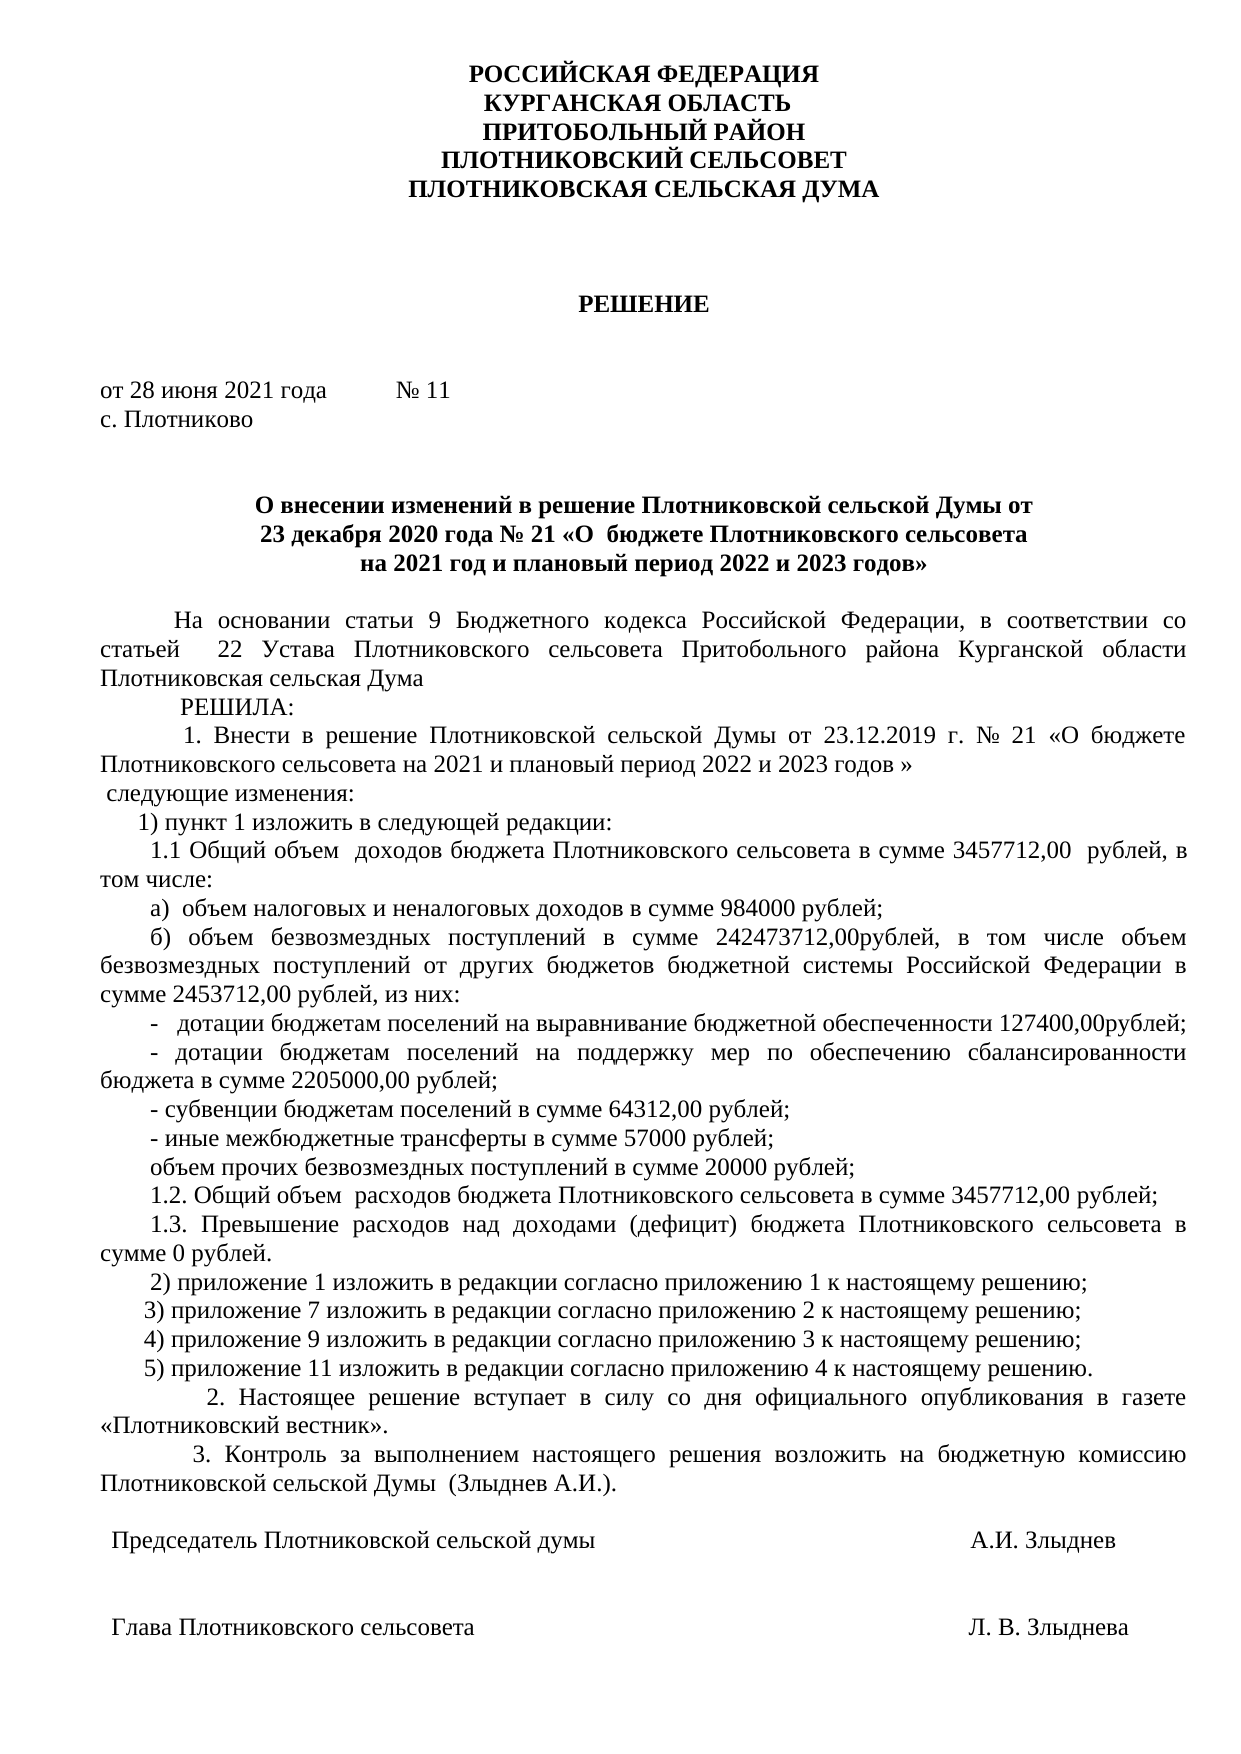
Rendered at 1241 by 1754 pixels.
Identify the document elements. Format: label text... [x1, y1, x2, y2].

text Глава Плотниковского сельсовета Л. В. Злыднева [111, 1612, 1187, 1640]
text 2. Настоящее решение вступает в силу со дня официального опубликования в газете «Плотниковский вестник». [100, 1382, 1187, 1439]
text следующие изменения: [100, 778, 1187, 807]
text - дотации бюджетам поселений на поддержку мер по обеспечению сбалансированности бюджета в сумме 2205000,00 рублей; [100, 1037, 1187, 1094]
text Председатель Плотниковской сельской думы А.И. Злыднев [111, 1525, 1187, 1554]
text ПЛОТНИКОВСКАЯ СЕЛЬСКАЯ ДУМА [100, 174, 1188, 203]
text КУРГАНСКАЯ ОБЛАСТЬ [100, 88, 1188, 117]
text 3) приложение 7 изложить в редакции согласно приложению 2 к настоящему решению; [100, 1295, 1187, 1324]
text от 28 июня 2021 года № 11 [100, 375, 1188, 404]
text 3. Контроль за выполнением настоящего решения возложить на бюджетную комиссию Плотниковской сельской Думы (Злыднев А.И.). [100, 1439, 1187, 1497]
text 1.1 Общий объем доходов бюджета Плотниковского сельсовета в сумме 3457712,00 рублей, в том числе: [100, 835, 1187, 893]
text 1) пункт 1 изложить в следующей редакции: [100, 807, 1187, 835]
text объем прочих безвозмездных поступлений в сумме 20000 рублей; [100, 1152, 1187, 1180]
text на 2021 год и плановый период 2022 и 2023 годов» [100, 548, 1187, 577]
text 4) приложение 9 изложить в редакции согласно приложению 3 к настоящему решению; [100, 1324, 1187, 1353]
text 23 декабря 2020 года № 21 «О бюджете Плотниковского сельсовета [100, 519, 1188, 548]
text с. Плотниково [100, 404, 1188, 433]
text РЕШЕНИЕ [100, 289, 1188, 318]
text На основании статьи 9 Бюджетного кодекса Российской Федерации, в соответствии со статьей 22 Устава Плотниковского сельсовета Притобольного района Курганской области Плотниковская сельская Дума [100, 605, 1187, 692]
text ПРИТОБОЛЬНЫЙ РАЙОН [100, 117, 1188, 145]
text 1.3. Превышение расходов над доходами (дефицит) бюджета Плотниковского сельсовета в сумме 0 рублей. [100, 1209, 1187, 1267]
text РЕШИЛА: [100, 692, 1187, 720]
text ПЛОТНИКОВСКИЙ СЕЛЬСОВЕТ [100, 145, 1188, 174]
text 1. Внести в решение Плотниковской сельской Думы от 23.12.2019 г. № 21 «О бюджете Плотниковского сельсовета на 2021 и плановый период 2022 и 2023 годов » [100, 720, 1187, 778]
text О внесении изменений в решение Плотниковской сельской Думы от [100, 490, 1187, 519]
text 1.2. Общий объем расходов бюджета Плотниковского сельсовета в сумме 3457712,00 рублей; [100, 1180, 1187, 1209]
text - субвенции бюджетам поселений в сумме 64312,00 рублей; [100, 1094, 1187, 1123]
text б) объем безвозмездных поступлений в сумме 242473712,00рублей, в том числе объем безвозмездных поступлений от других бюджетов бюджетной системы Российской Федерации в сумме 2453712,00 рублей, из них: [100, 922, 1187, 1008]
text а) объем налоговых и неналоговых доходов в сумме 984000 рублей; [100, 893, 1187, 922]
text 5) приложение 11 изложить в редакции согласно приложению 4 к настоящему решению. [100, 1353, 1187, 1382]
text - дотации бюджетам поселений на выравнивание бюджетной обеспеченности 127400,00рублей; [100, 1008, 1187, 1037]
text - иные межбюджетные трансферты в сумме 57000 рублей; [100, 1123, 1187, 1152]
text РОССИЙСКАЯ ФЕДЕРАЦИЯ [100, 59, 1188, 88]
text 2) приложение 1 изложить в редакции согласно приложению 1 к настоящему решению; [100, 1267, 1187, 1295]
